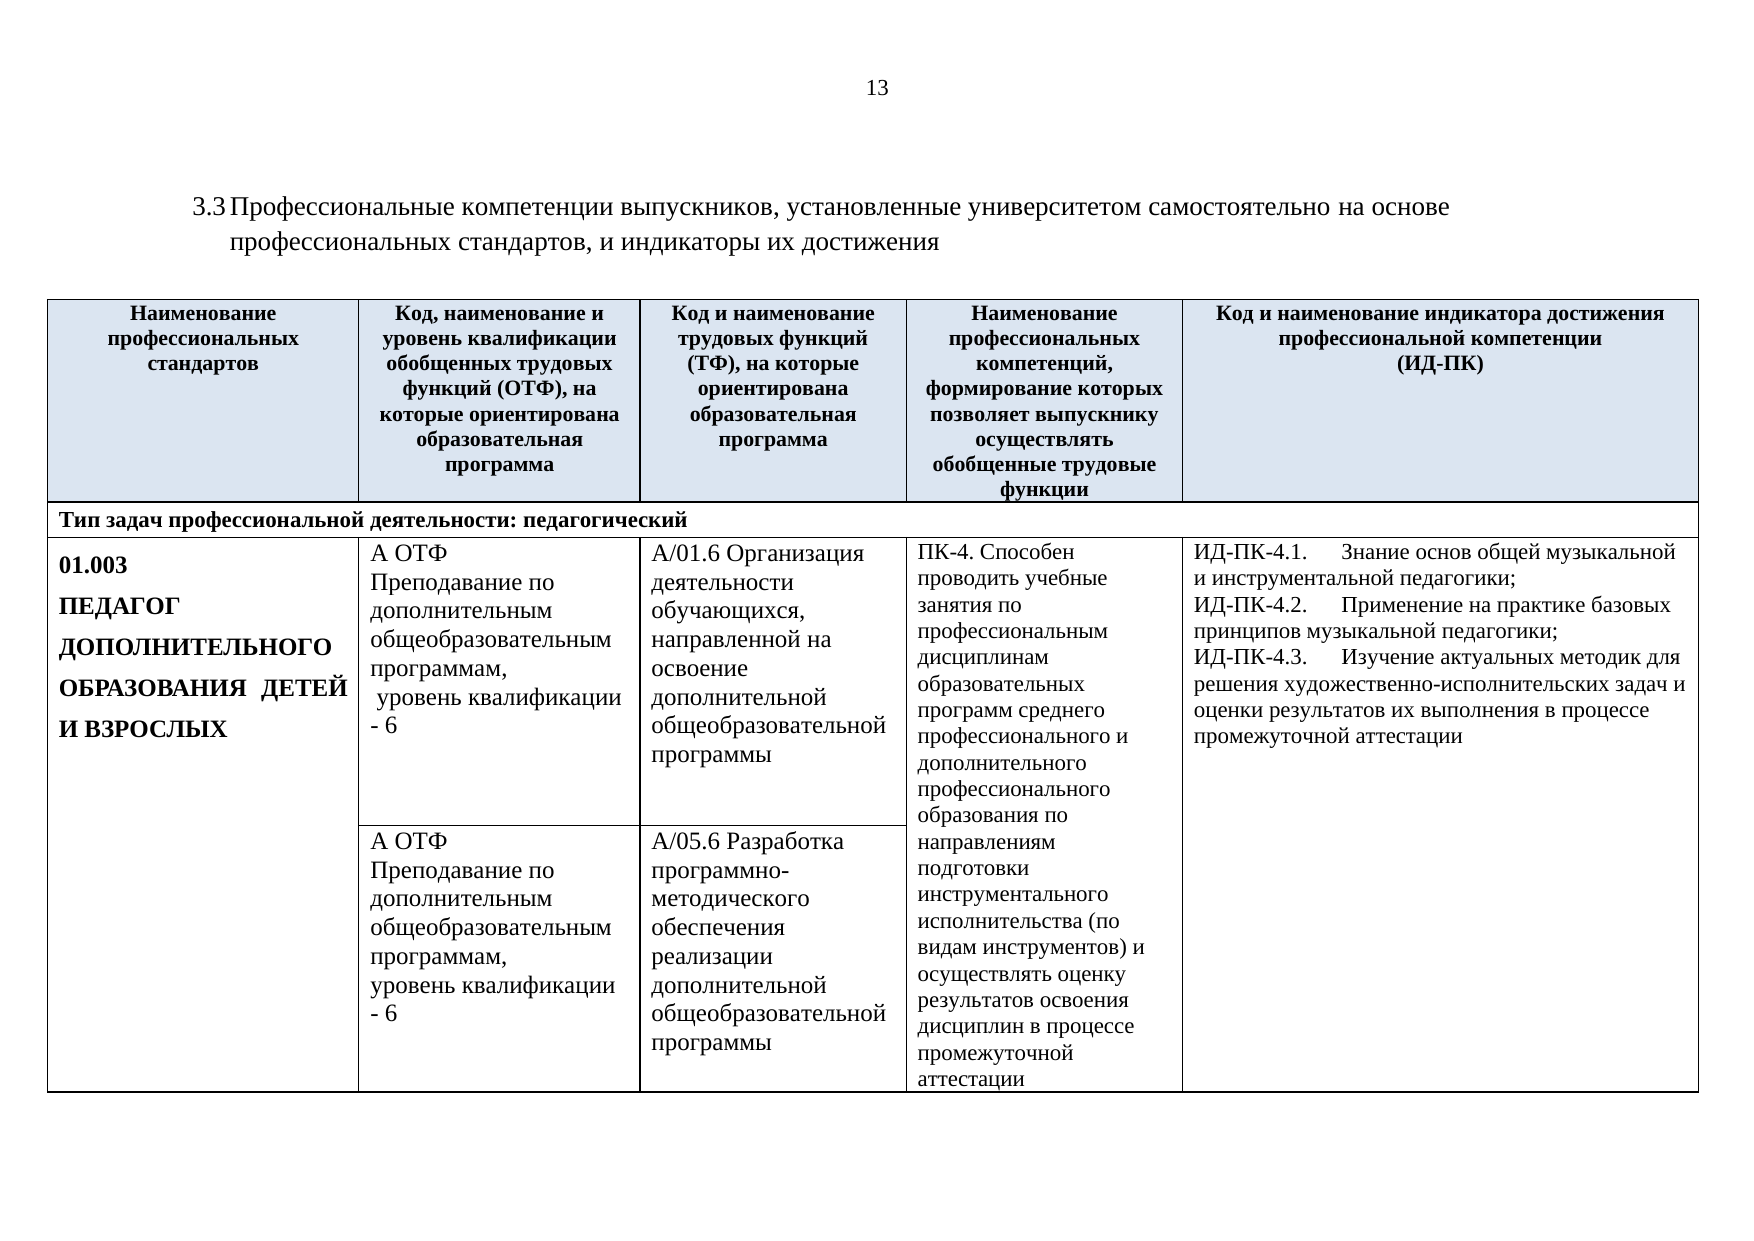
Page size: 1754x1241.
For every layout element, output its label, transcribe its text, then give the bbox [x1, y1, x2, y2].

table_cell А ОТФ Преподавание по дополнительным общеобразовательным программам, уровень квалификации - 6 [359, 826, 639, 1091]
table_header Наименование профессиональных стандартов [48, 300, 358, 501]
table_cell Тип задач профессиональной деятельности: педагогический [48, 503, 1698, 537]
table_cell Знание основ общей музыкальной и инструментальной педагогики; Применение на практике базовых принципов музыкальной педагогики; Изучение актуальных методик для решения художественно-исполнительских задач и оценки результатов их выполнения в процессе промежуточной аттестации [1183, 538, 1698, 1091]
table_cell 01.003 ПЕДАГОГ ДОПОЛНИТЕЛЬНОГО ОБРАЗОВАНИЯ ДЕТЕЙ И ВЗРОСЛЫХ [48, 538, 358, 1091]
table_header Код и наименование трудовых функций (ТФ), на которые ориентирована образовательная программа [641, 300, 906, 501]
table_cell ПК-4. Способен проводить учебные занятия по профессиональным дисциплинам образовательных программ среднего профессионального и дополнительного профессионального образования по направлениям подготовки инструментального исполнительства (по видам инструментов) и осуществлять оценку результатов освоения дисциплин в процессе промежуточной аттестации [907, 538, 1182, 1091]
table_cell A/01.6 Организация деятельности обучающихся, направленной на освоение дополнительной общеобразовательной программы [641, 538, 906, 825]
table_header Наименование профессиональных компетенций, формирование которых позволяет выпускнику осуществлять обобщенные трудовые функции [907, 300, 1182, 501]
table_header Код, наименование и уровень квалификации обобщенных трудовых функций (ОТФ), на которые ориентирована образовательная программа [359, 300, 639, 501]
table_header Код и наименование индикатора достижения профессиональной компетенции (ИД-ПК) [1183, 300, 1698, 501]
subtitle Профессиональные компетенции выпускников, установленные университетом самостоятельно на основе профессиональных стандартов, и индикаторы их достижения [192, 190, 1636, 256]
table_cell A/05.6 Разработка программно-методического обеспечения реализации дополнительной общеобразовательной программы [641, 826, 906, 1091]
table_cell А ОТФ Преподавание по дополнительным общеобразовательным программам, уровень квалификации - 6 [359, 538, 639, 825]
